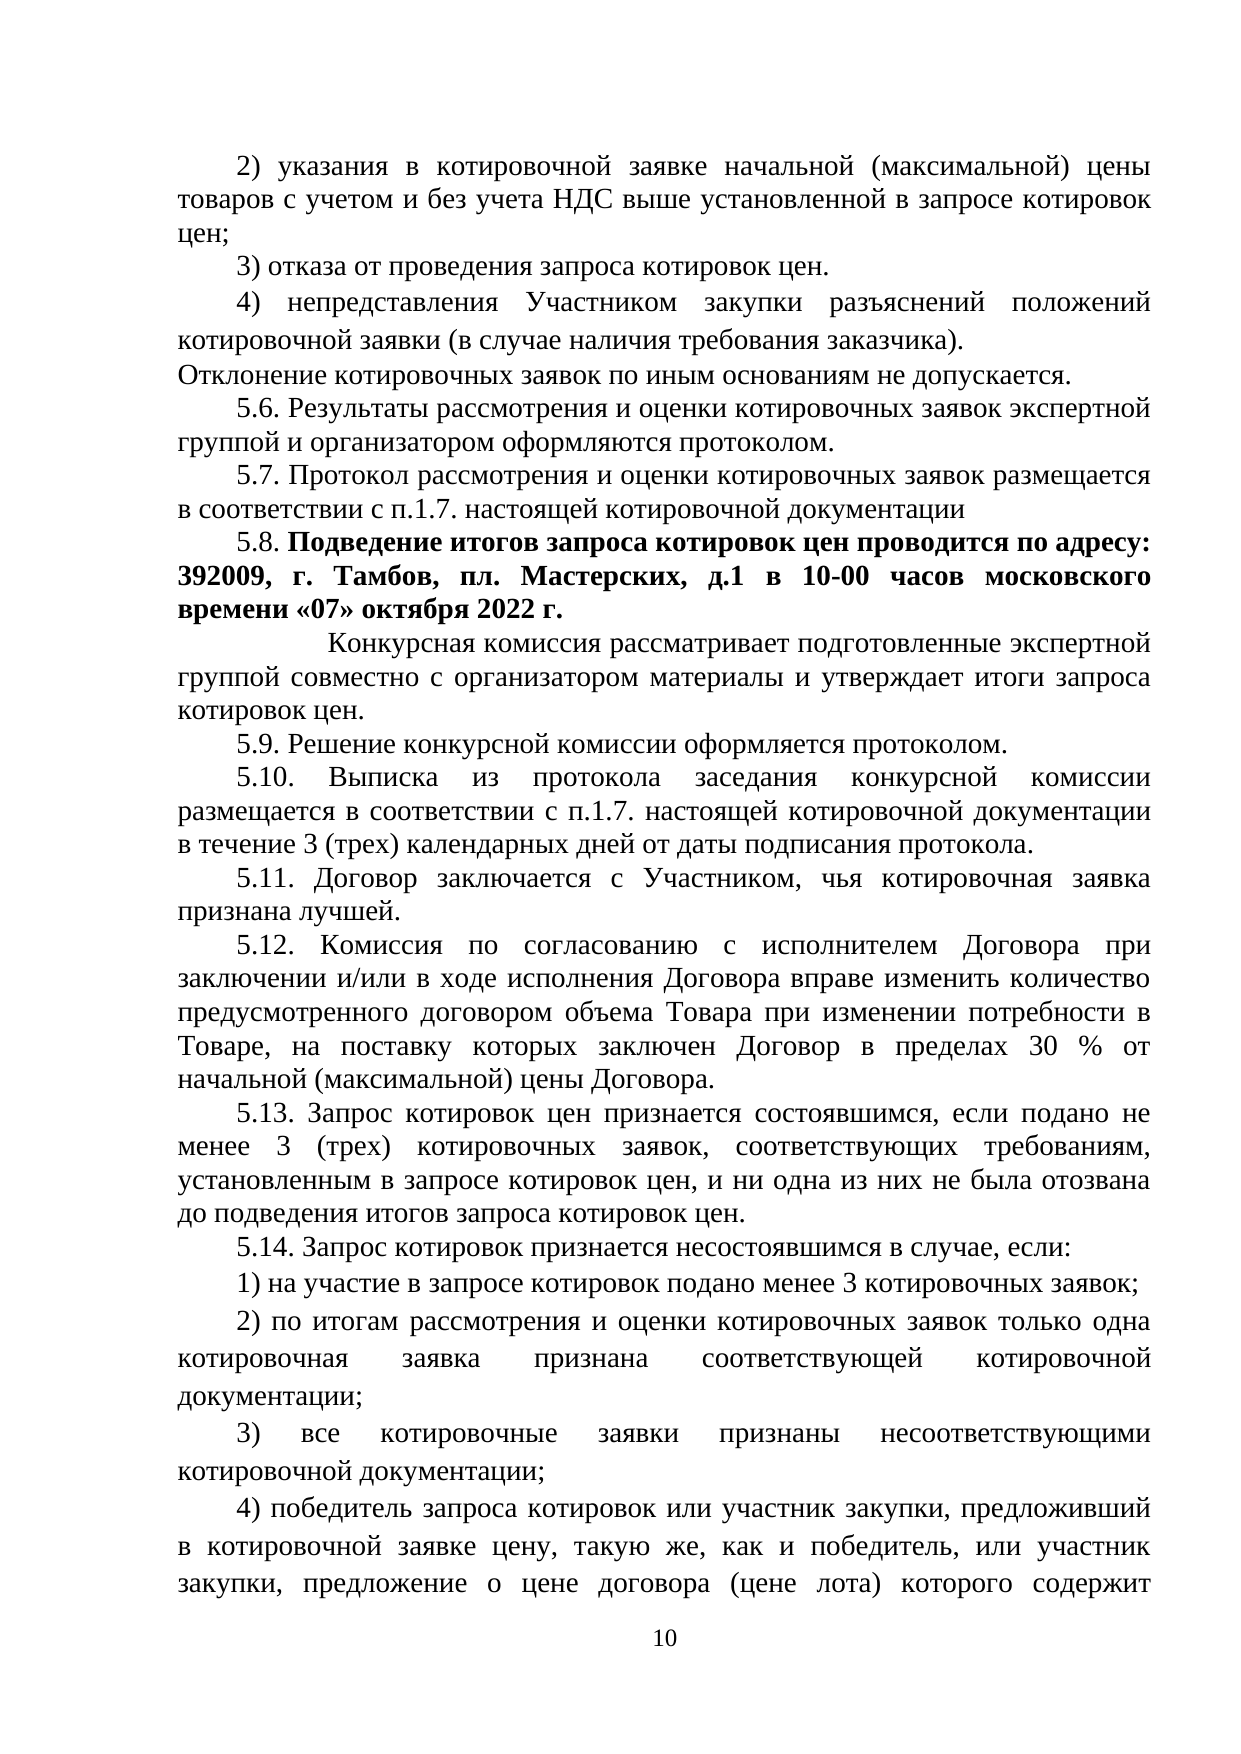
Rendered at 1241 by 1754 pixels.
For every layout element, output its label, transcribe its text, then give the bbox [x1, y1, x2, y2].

text 1) на участие в запросе котировок подано менее 3 котировочных заявок; [177, 1262, 1152, 1300]
text 5.9. Решение конкурсной комиссии оформляется протоколом. [177, 726, 1152, 759]
text 3) отказа от проведения запроса котировок цен. [177, 248, 1152, 282]
text 3) все котировочные заявки признаны несоответствующими котировочной документации; [177, 1412, 1152, 1487]
text 5.10. Выписка из протокола заседания конкурсной комиссии размещается в соответствии с п.1.7. настоящей котировочной документации в течение 3 (трех) календарных дней от даты подписания протокола. [177, 759, 1152, 860]
text Отклонение котировочных заявок по иным основаниям не допускается. [177, 357, 1152, 390]
text 2) указания в котировочной заявке начальной (максимальной) цены товаров с учетом и без учета НДС выше установленной в запросе котировок цен; [177, 148, 1152, 248]
text 4) непредставления Участником закупки разъяснений положений котировочной заявки (в случае наличия требования заказчика). [177, 282, 1152, 357]
text 5.13. Запрос котировок цен признается состоявшимся, если подано не менее 3 (трех) котировочных заявок, соответствующих требованиям, установленным в запросе котировок цен, и ни одна из них не была отозвана до подведения итогов запроса котировок цен. [177, 1095, 1152, 1229]
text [177, 1487, 1152, 1600]
text 2) по итогам рассмотрения и оценки котировочных заявок только одна котировочная заявка признана соответствующей котировочной документации; [177, 1300, 1152, 1412]
text 5.11. Договор заключается с Участником, чья котировочная заявка признана лучшей. [177, 860, 1152, 927]
text 5.7. Протокол рассмотрения и оценки котировочных заявок размещается в соответствии с п.1.7. настоящей котировочной документации [177, 457, 1152, 524]
text 5.12. Комиссия по согласованию с исполнителем Договора при заключении и/или в ходе исполнения Договора вправе изменить количество предусмотренного договором объема Товара при изменении потребности в Товаре, на поставку которых заключен Договор в пределах 30 % от начальной (максимальной) цены Договора. [177, 927, 1152, 1095]
text 5.6. Результаты рассмотрения и оценки котировочных заявок экспертной группой и организатором оформляются протоколом. [177, 390, 1152, 457]
text 5.8. Подведение итогов запроса котировок цен проводится по адресу: 392009, г. Тамбов, пл. Мастерских, д.1 в 10-00 часов московского времени «07» октября 2022 г. [177, 524, 1152, 625]
text 5.14. Запрос котировок признается несостоявшимся в случае, если: [177, 1229, 1152, 1262]
list Конкурсная комиссия рассматривает подготовленные экспертной группой совместно с организатором материалы и утверждает итоги запроса котировок цен. [177, 625, 1152, 726]
